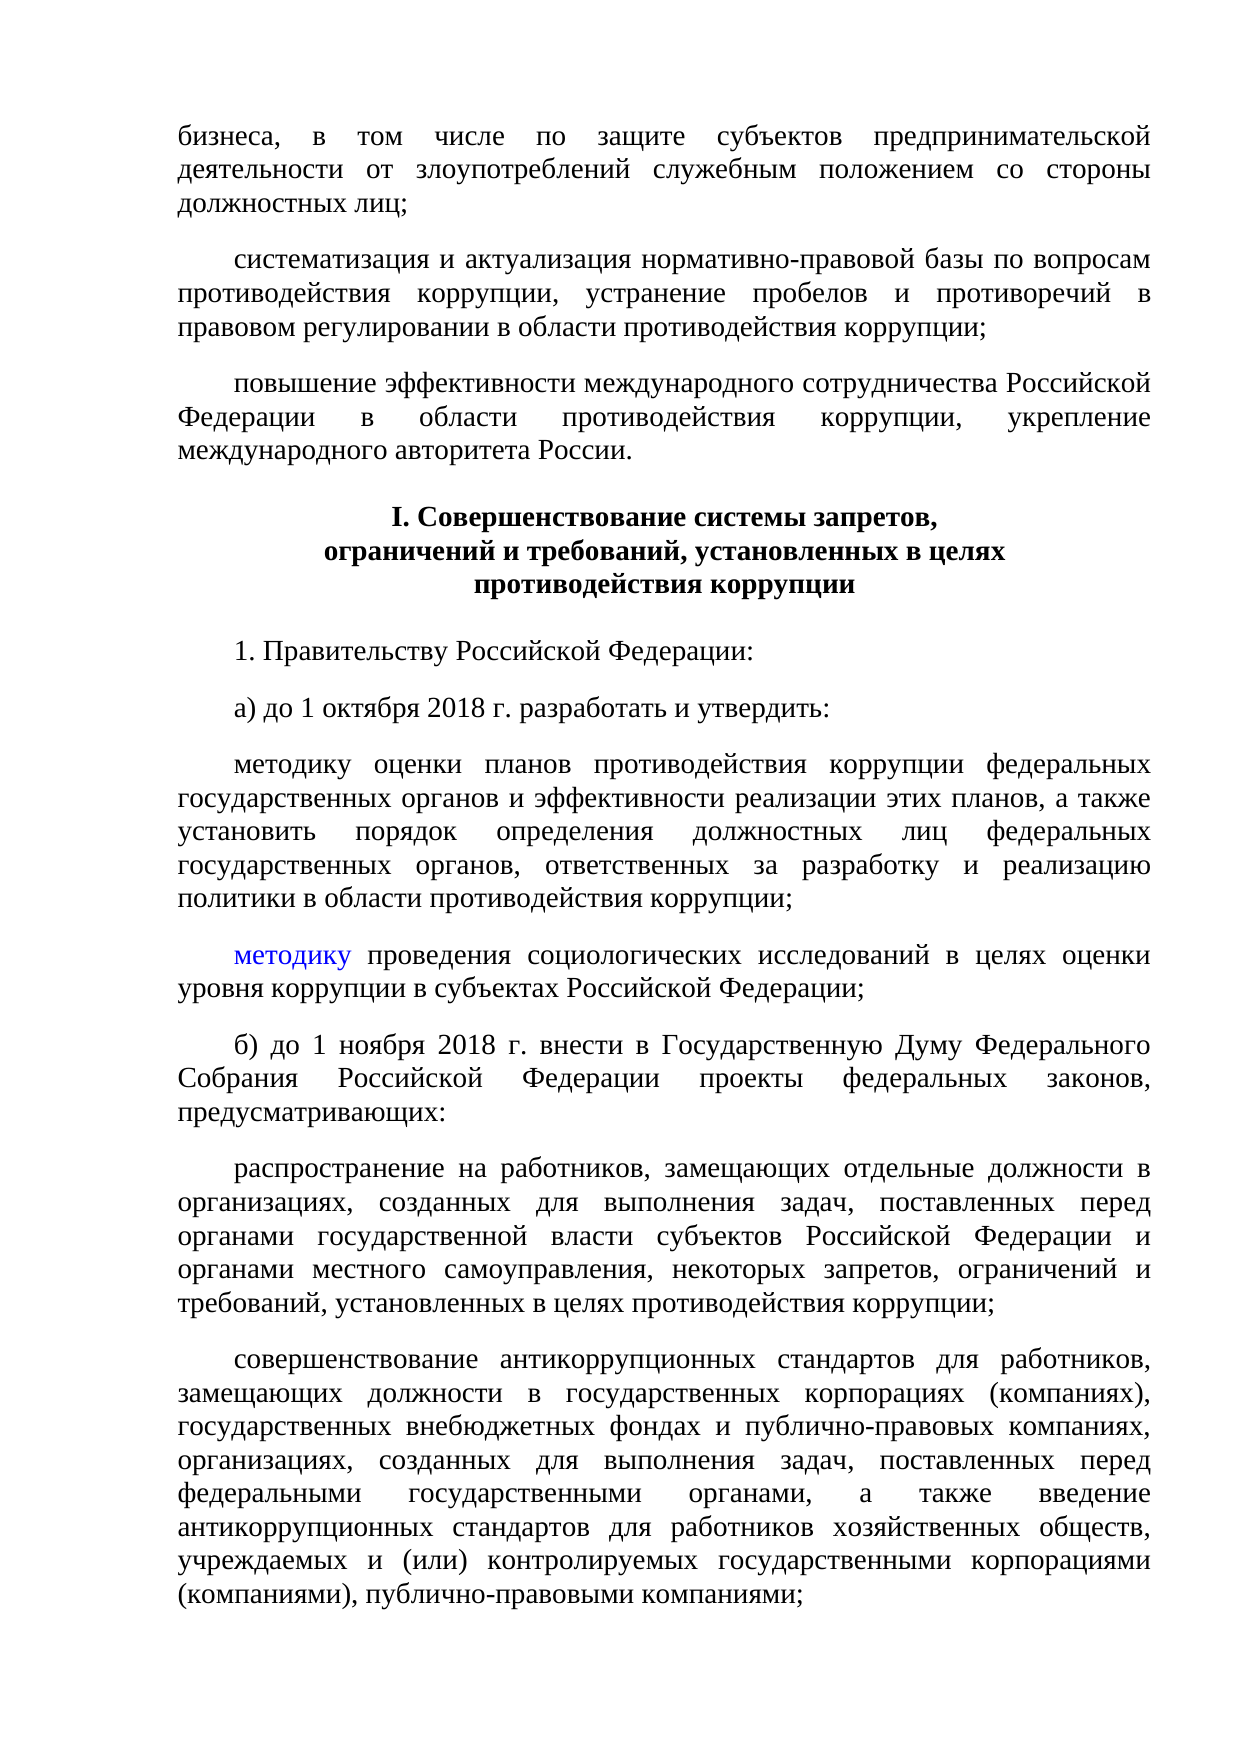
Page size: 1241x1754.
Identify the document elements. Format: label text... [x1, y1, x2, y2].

text совершенствование антикоррупционных стандартов для работников, замещающих должности в государственных корпорациях (компаниях), государственных внебюджетных фондах и публично-правовых компаниях, организациях, созданных для выполнения задач, поставленных перед федеральными государственными органами, а также введение антикоррупционных стандартов для работников хозяйственных обществ, учреждаемых и (или) контролируемых государственными корпорациями (компаниями), публично-правовыми компаниями; [177, 1341, 1152, 1609]
text повышение эффективности международного сотрудничества Российской Федерации в области противодействия коррупции, укрепление международного авторитета России. [177, 365, 1152, 466]
text методику проведения социологических исследований в целях оценки уровня коррупции в субъектах Российской Федерации; [177, 937, 1152, 1004]
text распространение на работников, замещающих отдельные должности в организациях, созданных для выполнения задач, поставленных перед органами государственной власти субъектов Российской Федерации и органами местного самоуправления, некоторых запретов, ограничений и требований, установленных в целях противодействия коррупции; [177, 1151, 1152, 1318]
text а) до 1 октября 2018 г. разработать и утвердить: [177, 690, 1152, 723]
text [177, 118, 1152, 219]
text б) до 1 ноября 2018 г. внести в Государственную Думу Федерального Собрания Российской Федерации проекты федеральных законов, предусматривающих: [177, 1027, 1152, 1128]
text 1. Правительству Российской Федерации: [177, 633, 1152, 667]
title I. Совершенствование системы запретов, [177, 499, 1152, 533]
text систематизация и актуализация нормативно-правовой базы по вопросам противодействия коррупции, устранение пробелов и противоречий в правовом регулировании в области противодействия коррупции; [177, 242, 1152, 342]
title противодействия коррупции [177, 566, 1152, 600]
text методику оценки планов противодействия коррупции федеральных государственных органов и эффективности реализации этих планов, а также установить порядок определения должностных лиц федеральных государственных органов, ответственных за разработку и реализацию политики в области противодействия коррупции; [177, 746, 1152, 914]
title ограничений и требований, установленных в целях [177, 533, 1152, 566]
